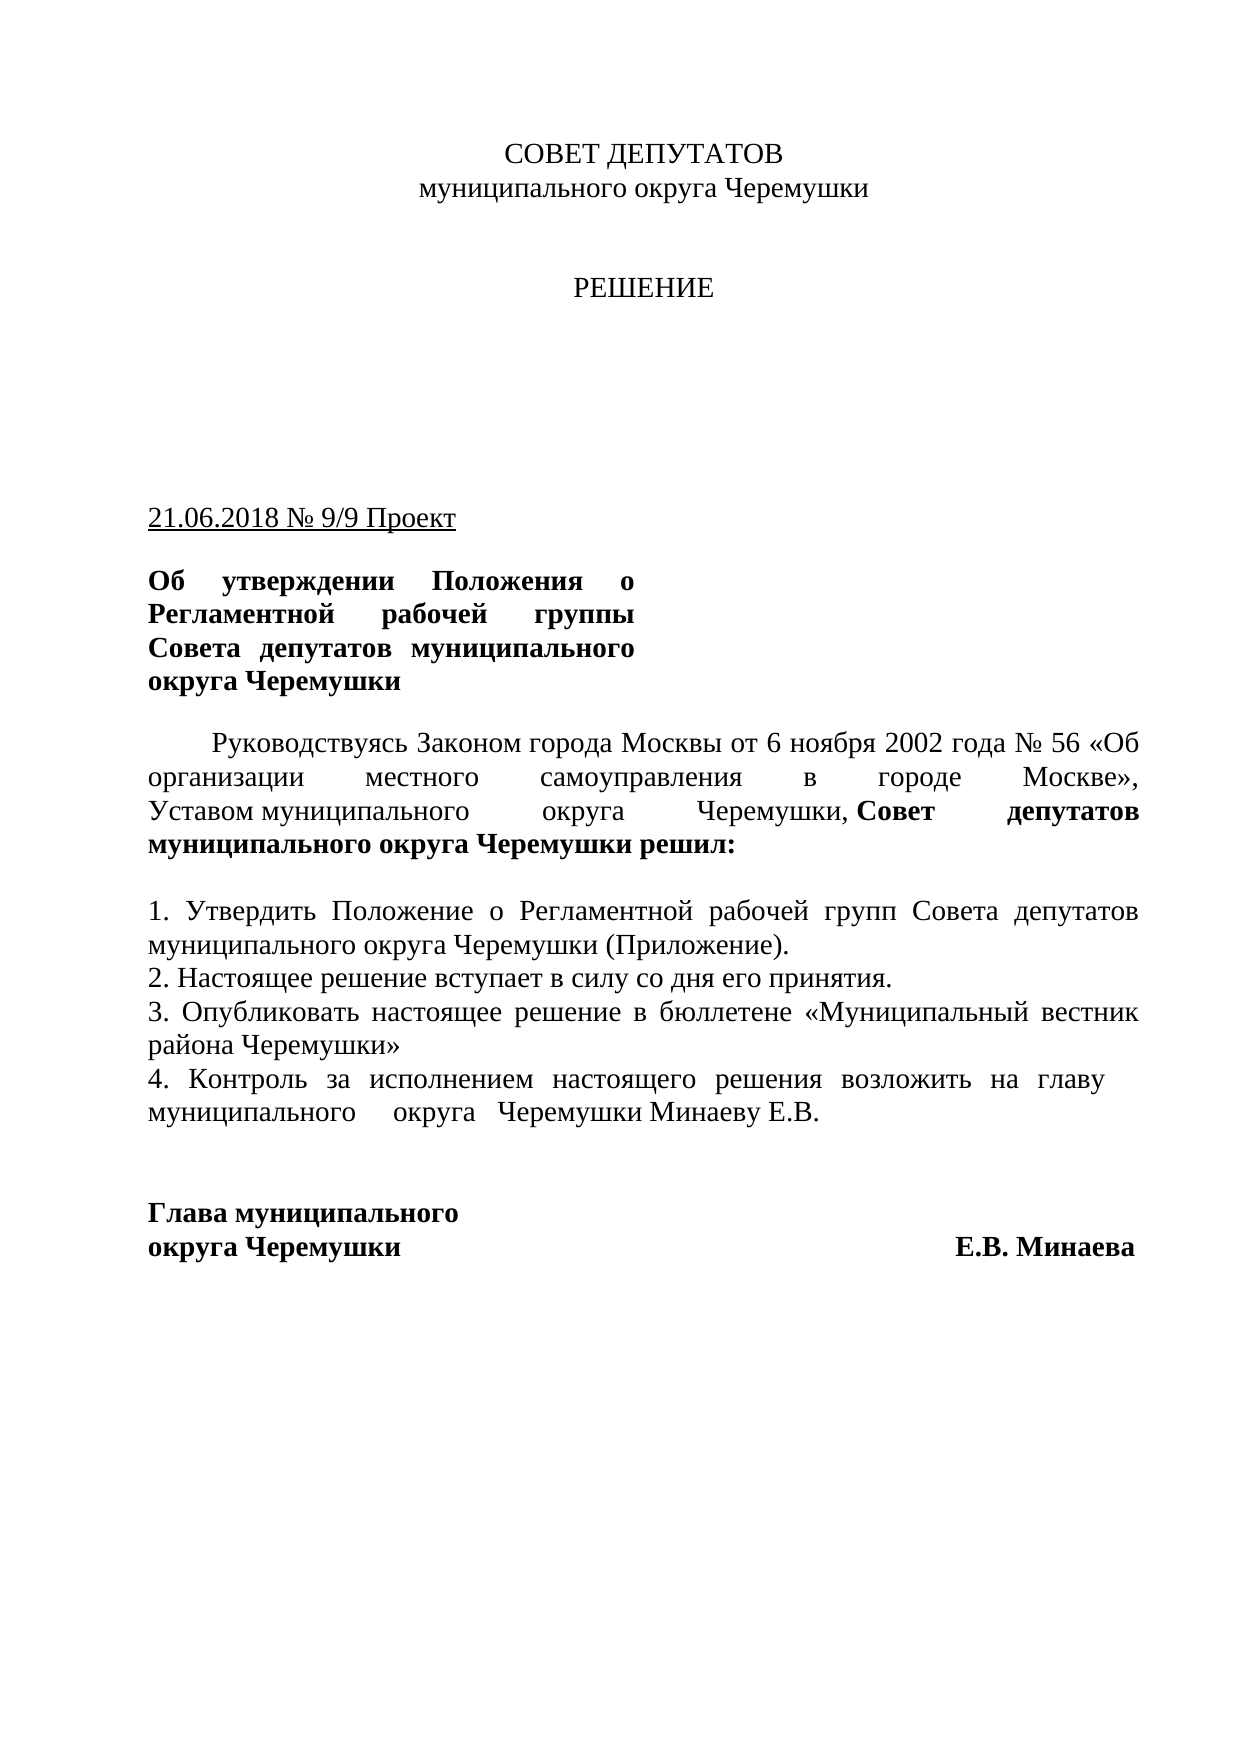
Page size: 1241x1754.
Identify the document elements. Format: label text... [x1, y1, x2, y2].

text СОВЕТ ДЕПУТАТОВ [148, 136, 1140, 170]
text Руководствуясь Законом города Москвы от 6 ноября 2002 года № 56 «Об организации местного самоуправления в городе Москве», Уставом муниципального округа Черемушки, Совет депутатов муниципального округа Черемушки решил: [148, 726, 1140, 860]
text округа Черемушки Е.В. Минаева [148, 1229, 1140, 1262]
text РЕШЕНИЕ [148, 270, 1140, 304]
text муниципального округа Черемушки [148, 170, 1140, 203]
text 21.06.2018 № 9/9 Проект [148, 500, 1140, 534]
text Глава муниципального [148, 1195, 1140, 1229]
text 4. Контроль за исполнением настоящего решения возложить на главу муниципального округа Черемушки Минаеву Е.В. [148, 1061, 1140, 1128]
text 3. Опубликовать настоящее решение в бюллетене «Муниципальный вестник района Черемушки» [148, 994, 1140, 1061]
text Об утверждении Положения о Регламентной рабочей группы Совета депутатов муниципального округа Черемушки [148, 563, 635, 697]
text 1. Утвердить Положение о Регламентной рабочей групп Совета депутатов муниципального округа Черемушки (Приложение). [148, 893, 1140, 960]
text 2. Настоящее решение вступает в силу со дня его принятия. [148, 960, 1140, 994]
